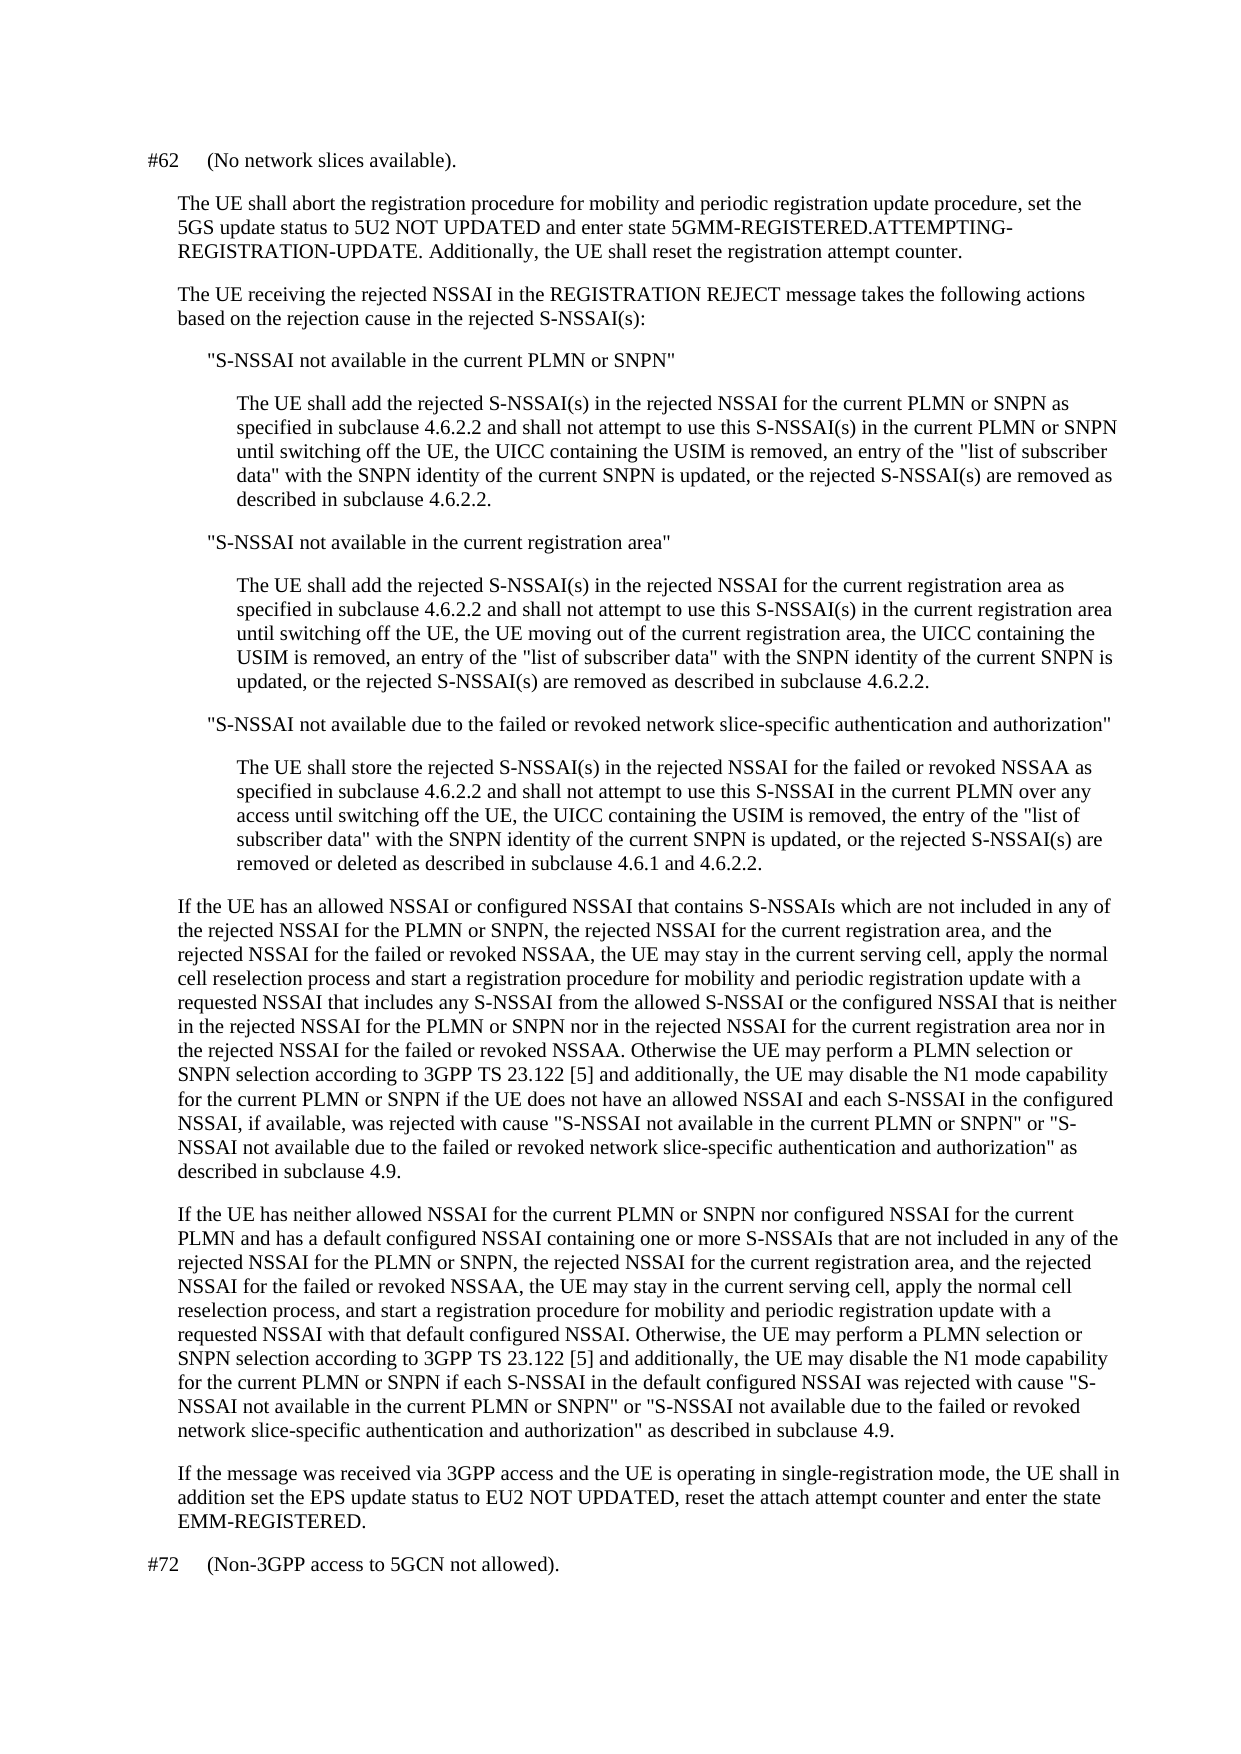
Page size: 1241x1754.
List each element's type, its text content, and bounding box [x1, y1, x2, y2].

text "S-NSSAI not available in the current PLMN or SNPN" [177, 348, 1122, 372]
text If the message was received via 3GPP access and the UE is operating in single-registration mode, the UE shall in addition set the EPS update status to EU2 NOT UPDATED, reset the attach attempt counter and enter the state EMM-REGISTERED. [148, 1461, 1122, 1533]
text If the UE has neither allowed NSSAI for the current PLMN or SNPN nor configured NSSAI for the current PLMN and has a default configured NSSAI containing one or more S-NSSAIs that are not included in any of the rejected NSSAI for the PLMN or SNPN, the rejected NSSAI for the current registration area, and the rejected NSSAI for the failed or revoked NSSAA, the UE may stay in the current serving cell, apply the normal cell reselection process, and start a registration procedure for mobility and periodic registration update with a requested NSSAI with that default configured NSSAI. Otherwise, the UE may perform a PLMN selection or SNPN selection according to 3GPP TS 23.122 [5] and additionally, the UE may disable the N1 mode capability for the current PLMN or SNPN if each S-NSSAI in the default configured NSSAI was rejected with cause "S-NSSAI not available in the current PLMN or SNPN" or "S-NSSAI not available due to the failed or revoked network slice-specific authentication and authorization" as described in subclause 4.9. [148, 1201, 1122, 1442]
text "S-NSSAI not available due to the failed or revoked network slice-specific authentication and authorization" [177, 712, 1122, 736]
text If the UE has an allowed NSSAI or configured NSSAI that contains S-NSSAIs which are not included in any of the rejected NSSAI for the PLMN or SNPN, the rejected NSSAI for the current registration area, and the rejected NSSAI for the failed or revoked NSSAA, the UE may stay in the current serving cell, apply the normal cell reselection process and start a registration procedure for mobility and periodic registration update with a requested NSSAI that includes any S-NSSAI from the allowed S-NSSAI or the configured NSSAI that is neither in the rejected NSSAI for the PLMN or SNPN nor in the rejected NSSAI for the current registration area nor in the rejected NSSAI for the failed or revoked NSSAA. Otherwise the UE may perform a PLMN selection or SNPN selection according to 3GPP TS 23.122 [5] and additionally, the UE may disable the N1 mode capability for the current PLMN or SNPN if the UE does not have an allowed NSSAI and each S-NSSAI in the configured NSSAI, if available, was rejected with cause "S-NSSAI not available in the current PLMN or SNPN" or "S-NSSAI not available due to the failed or revoked network slice-specific authentication and authorization" as described in subclause 4.9. [148, 894, 1122, 1183]
text The UE shall add the rejected S-NSSAI(s) in the rejected NSSAI for the current PLMN or SNPN as specified in subclause 4.6.2.2 and shall not attempt to use this S-NSSAI(s) in the current PLMN or SNPN until switching off the UE, the UICC containing the USIM is removed, an entry of the "list of subscriber data" with the SNPN identity of the current SNPN is updated, or the rejected S-NSSAI(s) are removed as described in subclause 4.6.2.2. [207, 391, 1122, 511]
text "S-NSSAI not available in the current registration area" [177, 530, 1122, 554]
text #62 (No network slices available). [148, 148, 1122, 172]
text The UE shall store the rejected S-NSSAI(s) in the rejected NSSAI for the failed or revoked NSSAA as specified in subclause 4.6.2.2 and shall not attempt to use this S-NSSAI in the current PLMN over any access until switching off the UE, the UICC containing the USIM is removed, the entry of the "list of subscriber data" with the SNPN identity of the current SNPN is updated, or the rejected S-NSSAI(s) are removed or deleted as described in subclause 4.6.1 and 4.6.2.2. [207, 755, 1122, 875]
text The UE shall add the rejected S-NSSAI(s) in the rejected NSSAI for the current registration area as specified in subclause 4.6.2.2 and shall not attempt to use this S-NSSAI(s) in the current registration area until switching off the UE, the UE moving out of the current registration area, the UICC containing the USIM is removed, an entry of the "list of subscriber data" with the SNPN identity of the current SNPN is updated, or the rejected S-NSSAI(s) are removed as described in subclause 4.6.2.2. [207, 573, 1122, 693]
text #72 (Non-3GPP access to 5GCN not allowed). [148, 1552, 1122, 1576]
text The UE receiving the rejected NSSAI in the REGISTRATION REJECT message takes the following actions based on the rejection cause in the rejected S-NSSAI(s): [148, 281, 1122, 329]
text The UE shall abort the registration procedure for mobility and periodic registration update procedure, set the 5GS update status to 5U2 NOT UPDATED and enter state 5GMM-REGISTERED.ATTEMPTING-REGISTRATION-UPDATE. Additionally, the UE shall reset the registration attempt counter. [148, 191, 1122, 263]
